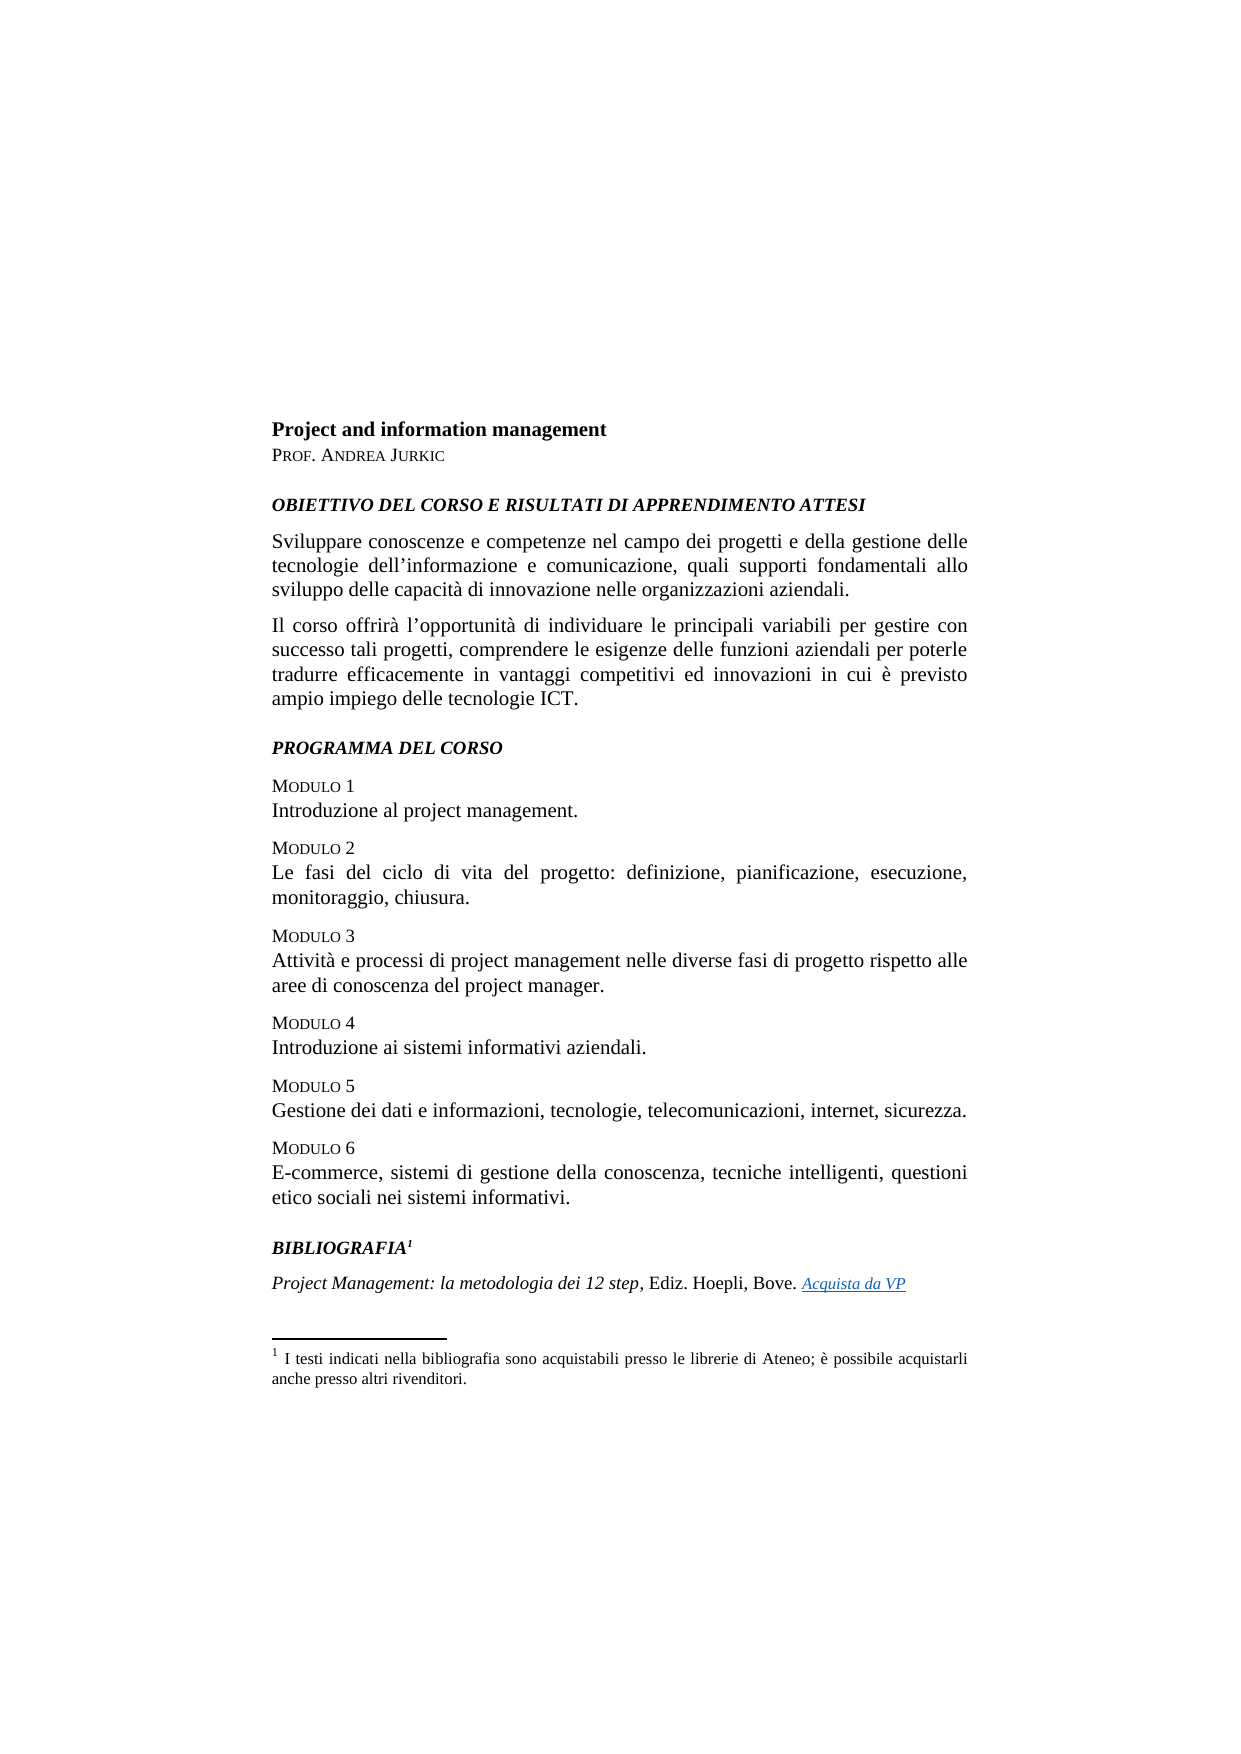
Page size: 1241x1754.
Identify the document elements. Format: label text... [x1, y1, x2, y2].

subtitle Prof. Andrea Jurkic [272, 441, 968, 466]
text Modulo 6 [272, 1134, 968, 1159]
text Attività e processi di project management nelle diverse fasi di progetto rispetto alle aree di conoscenza del project manager. [272, 947, 968, 997]
text Modulo 5 [272, 1072, 968, 1097]
text Sviluppare conoscenze e competenze nel campo dei progetti e della gestione delle tecnologie dell’informazione e comunicazione, quali supporti fondamentali allo sviluppo delle capacità di innovazione nelle organizzazioni aziendali. [272, 529, 968, 601]
text Il corso offrirà l’opportunità di individuare le principali variabili per gestire con successo tali progetti, comprendere le esigenze delle funzioni aziendali per poterle tradurre efficacemente in vantaggi competitivi ed innovazioni in cui è previsto ampio impiego delle tecnologie ICT. [272, 613, 968, 709]
text E-commerce, sistemi di gestione della conoscenza, tecniche intelligenti, questioni etico sociali nei sistemi informativi. [272, 1159, 968, 1209]
text BIBLIOGRAFIA [272, 1234, 968, 1259]
text Gestione dei dati e informazioni, tecnologie, telecomunicazioni, internet, sicurezza. [272, 1097, 968, 1122]
text Introduzione al project management. [272, 797, 968, 822]
text Le fasi del ciclo di vita del progetto: definizione, pianificazione, esecuzione, monitoraggio, chiusura. [272, 859, 968, 909]
text Modulo 2 [272, 834, 968, 859]
text Modulo 4 [272, 1009, 968, 1034]
text Project Management: la metodologia dei 12 step, Ediz. Hoepli, Bove. Acquista da VP [272, 1272, 968, 1294]
text OBIETTIVO DEL CORSO E RISULTATI DI APPRENDIMENTO ATTESI [272, 491, 968, 516]
subtitle Project and information management [272, 416, 968, 441]
text Introduzione ai sistemi informativi aziendali. [272, 1034, 968, 1059]
text Modulo 1 [272, 772, 968, 797]
text Modulo 3 [272, 922, 968, 947]
text PROGRAMMA DEL CORSO [272, 734, 968, 759]
